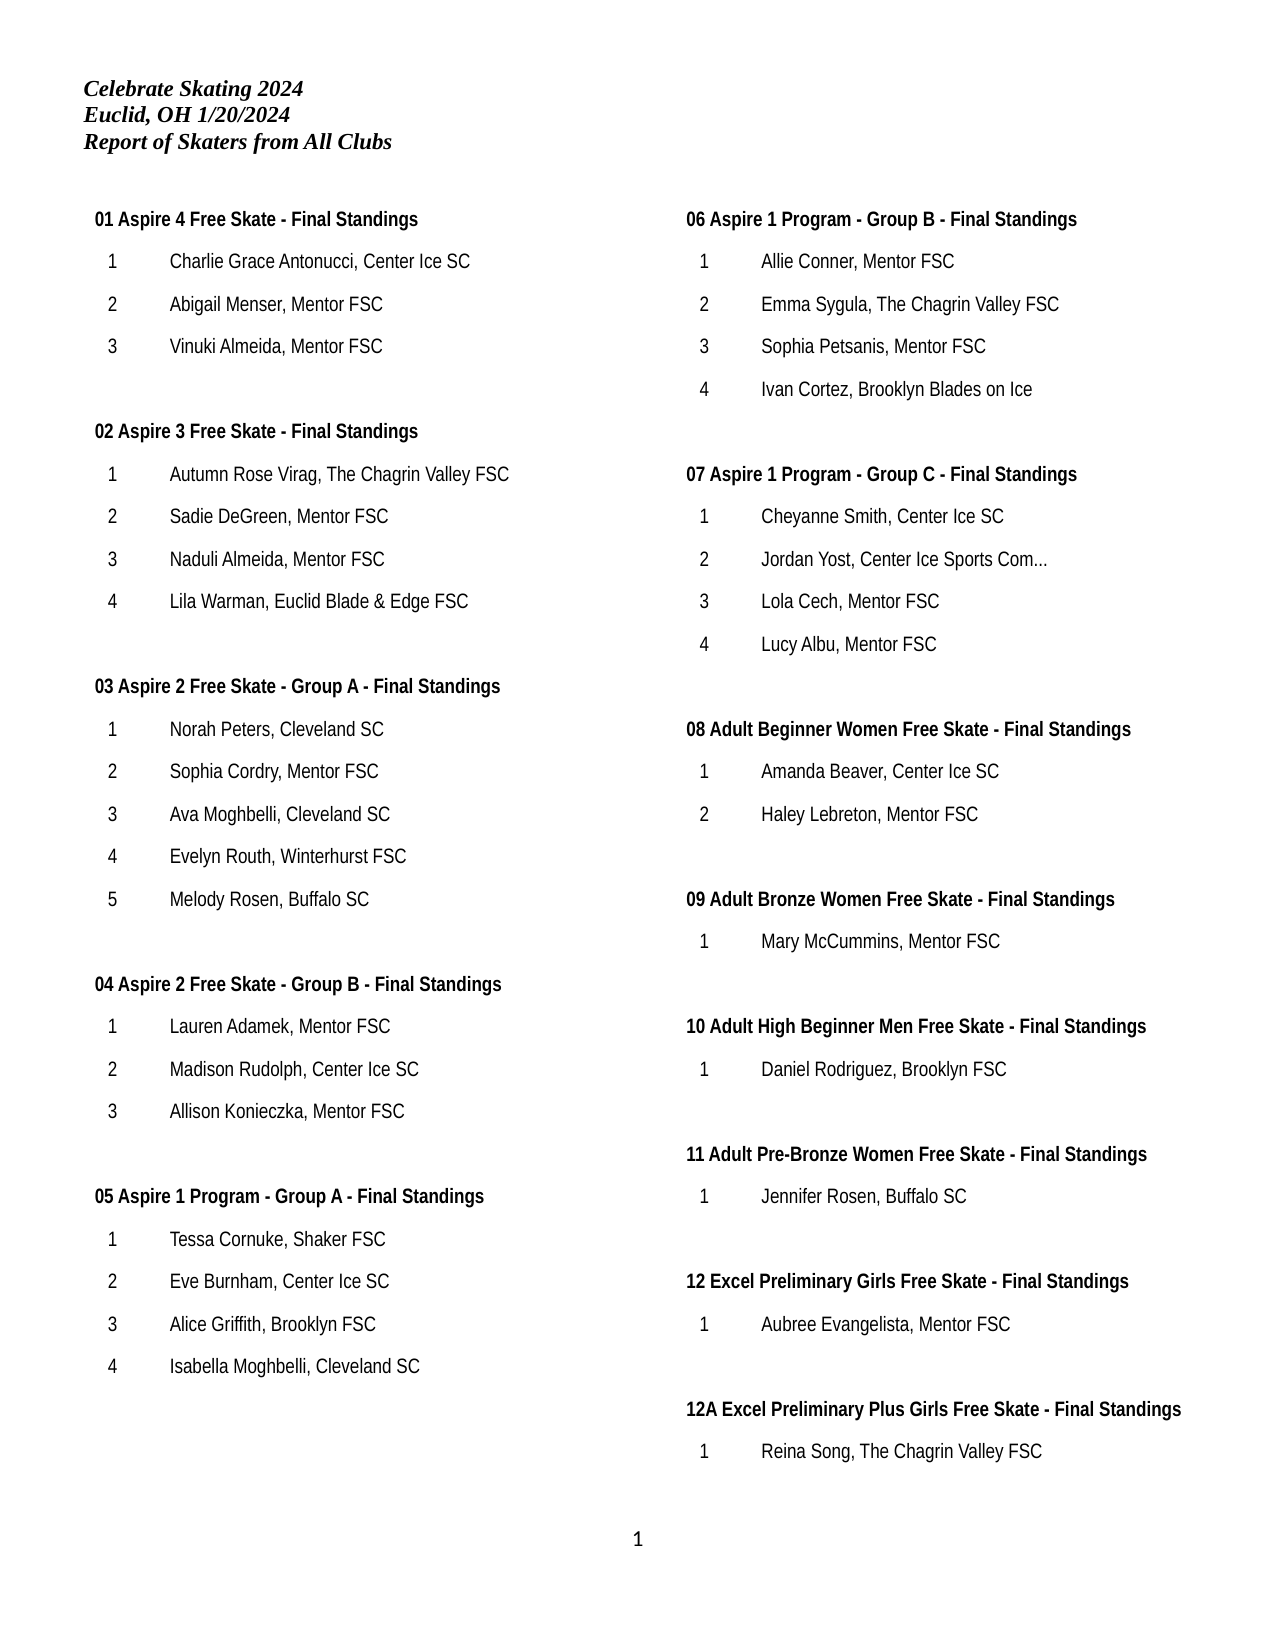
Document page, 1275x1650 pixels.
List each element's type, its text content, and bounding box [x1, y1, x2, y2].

table_cell 04 Aspire 2 Free Skate - Group B - Final Standings 1 Lauren Adamek, Mentor FSC 2 Madison Rudolph, Center Ice SC 3 Allison Konieczka, Mentor FSC [83, 972, 623, 1184]
table_cell 06 Aspire 1 Program - Group B - Final Standings 1 Allie Conner, Mentor FSC 2 Emma Sygula, The Chagrin Valley FSC 3 Sophia Petsanis, Mentor FSC 4 Ivan Cortez, Brooklyn Blades on Ice [675, 207, 1215, 462]
table_cell 05 Aspire 1 Program - Group A - Final Standings 1 Tessa Cornuke, Shaker FSC 2 Eve Burnham, Center Ice SC 3 Alice Griffith, Brooklyn FSC 4 Isabella Moghbelli, Cleveland SC [83, 1184, 623, 1439]
table_cell 12 Excel Preliminary Girls Free Skate - Final Standings 1 Aubree Evangelista, Mentor FSC [675, 1269, 1215, 1397]
table_header 01 Aspire 4 Free Skate - Final Standings 1 Charlie Grace Antonucci, Center Ice SC 2 Abigail Menser, Mentor FSC 3 Vinuki Almeida, Mentor FSC [83, 207, 623, 419]
table_cell 08 Adult Beginner Women Free Skate - Final Standings 1 Amanda Beaver, Center Ice SC 2 Haley Lebreton, Mentor FSC [675, 717, 1215, 887]
table_cell 02 Aspire 3 Free Skate - Final Standings 1 Autumn Rose Virag, The Chagrin Valley FSC 2 Sadie DeGreen, Mentor FSC 3 Naduli Almeida, Mentor FSC 4 Lila Warman, Euclid Blade & Edge FSC [83, 419, 623, 674]
table_cell 11 Adult Pre-Bronze Women Free Skate - Final Standings 1 Jennifer Rosen, Buffalo SC [675, 1142, 1215, 1269]
table_cell 10 Adult High Beginner Men Free Skate - Final Standings 1 Daniel Rodriguez, Brooklyn FSC [675, 1014, 1215, 1142]
table_cell 07 Aspire 1 Program - Group C - Final Standings 1 Cheyanne Smith, Center Ice SC 2 Jordan Yost, Center Ice Sports Com... 3 Lola Cech, Mentor FSC 4 Lucy Albu, Mentor FSC [675, 462, 1215, 717]
table_cell 12A Excel Preliminary Plus Girls Free Skate - Final Standings 1 Reina Song, The Chagrin Valley FSC [675, 1397, 1215, 1524]
table_cell 09 Adult Bronze Women Free Skate - Final Standings 1 Mary McCummins, Mentor FSC [675, 887, 1215, 1014]
table_cell 03 Aspire 2 Free Skate - Group A - Final Standings 1 Norah Peters, Cleveland SC 2 Sophia Cordry, Mentor FSC 3 Ava Moghbelli, Cleveland SC 4 Evelyn Routh, Winterhurst FSC 5 Melody Rosen, Buffalo SC [83, 674, 623, 972]
